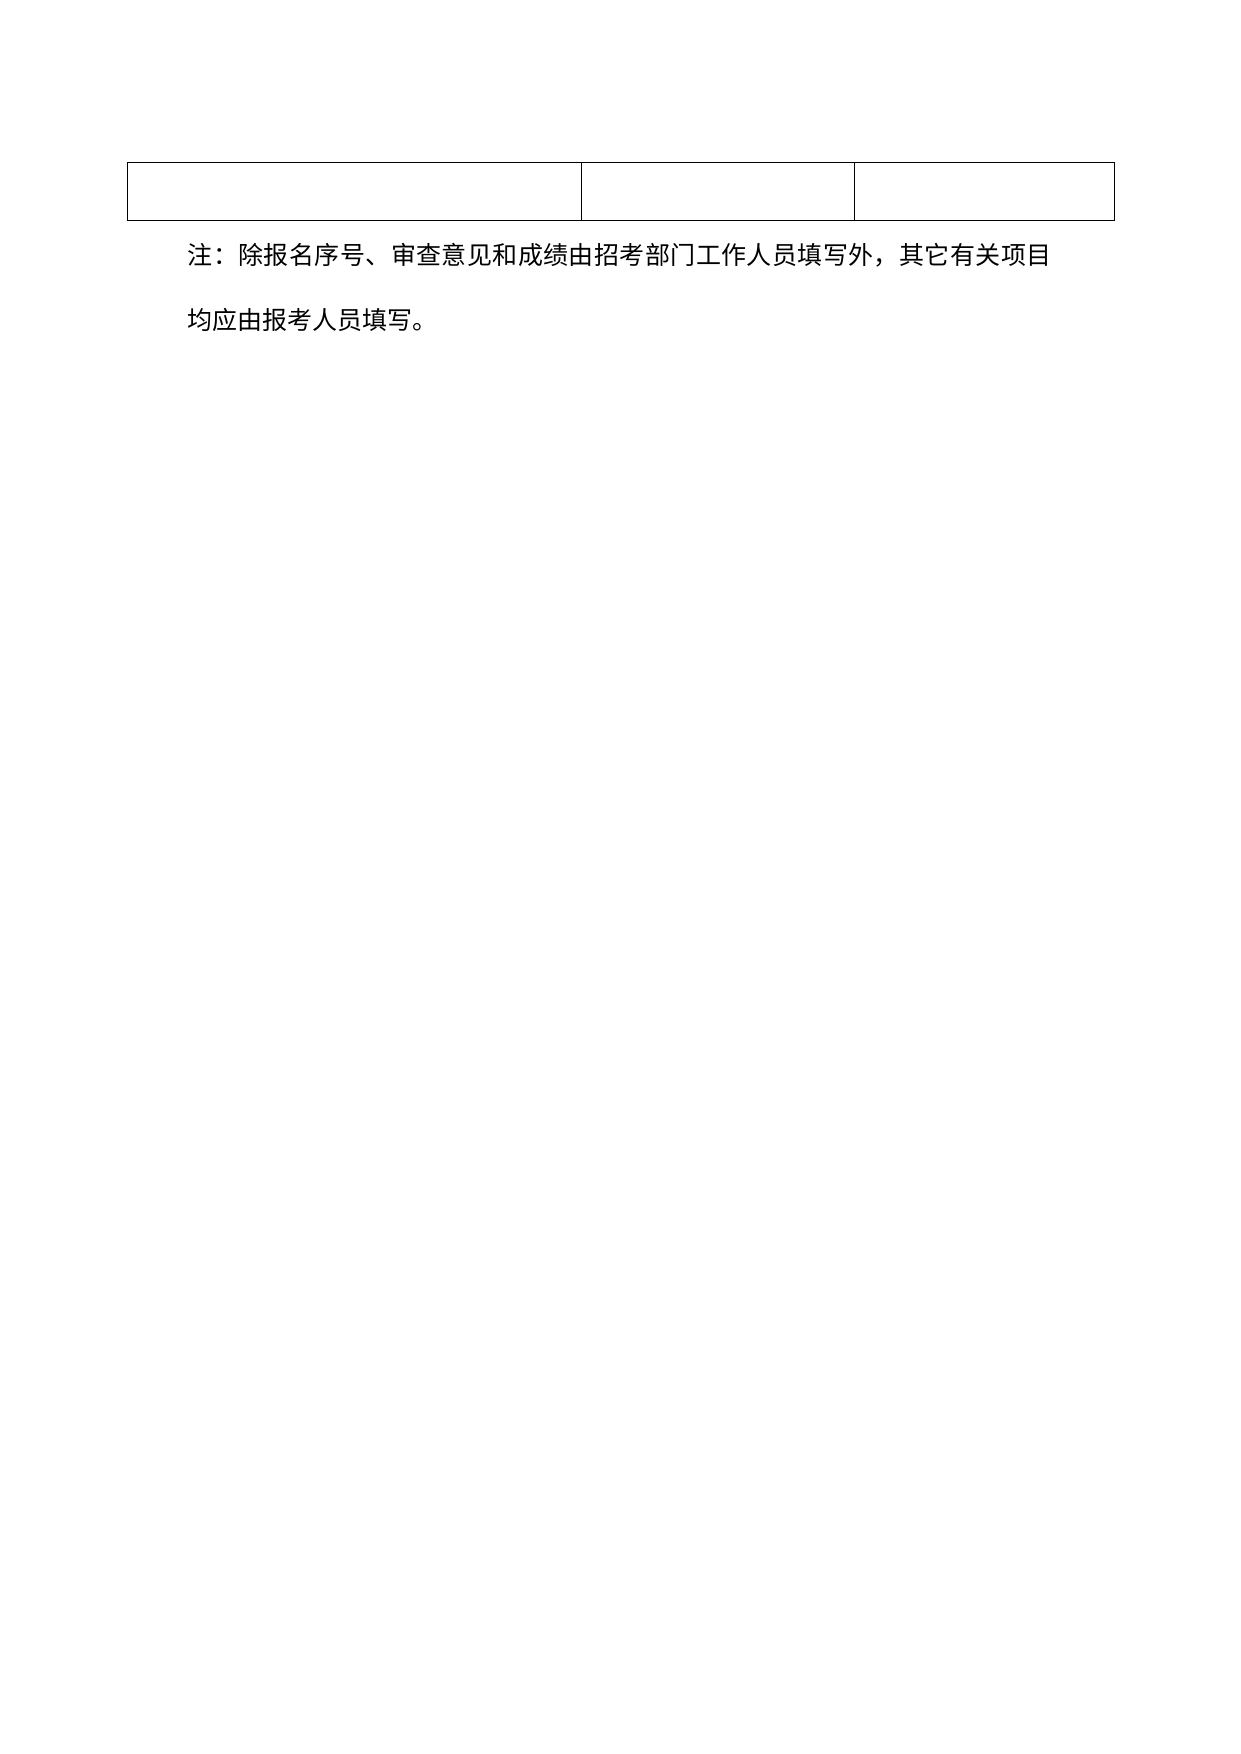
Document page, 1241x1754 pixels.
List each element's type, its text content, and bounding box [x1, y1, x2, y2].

text 注：除报名序号、审查意见和成绩由招考部门工作人员填写外，其它有关项目均应由报考人员填写。 [187, 221, 1053, 351]
table_cell [855, 163, 1114, 220]
table_cell [582, 163, 854, 220]
table_cell [128, 163, 581, 220]
